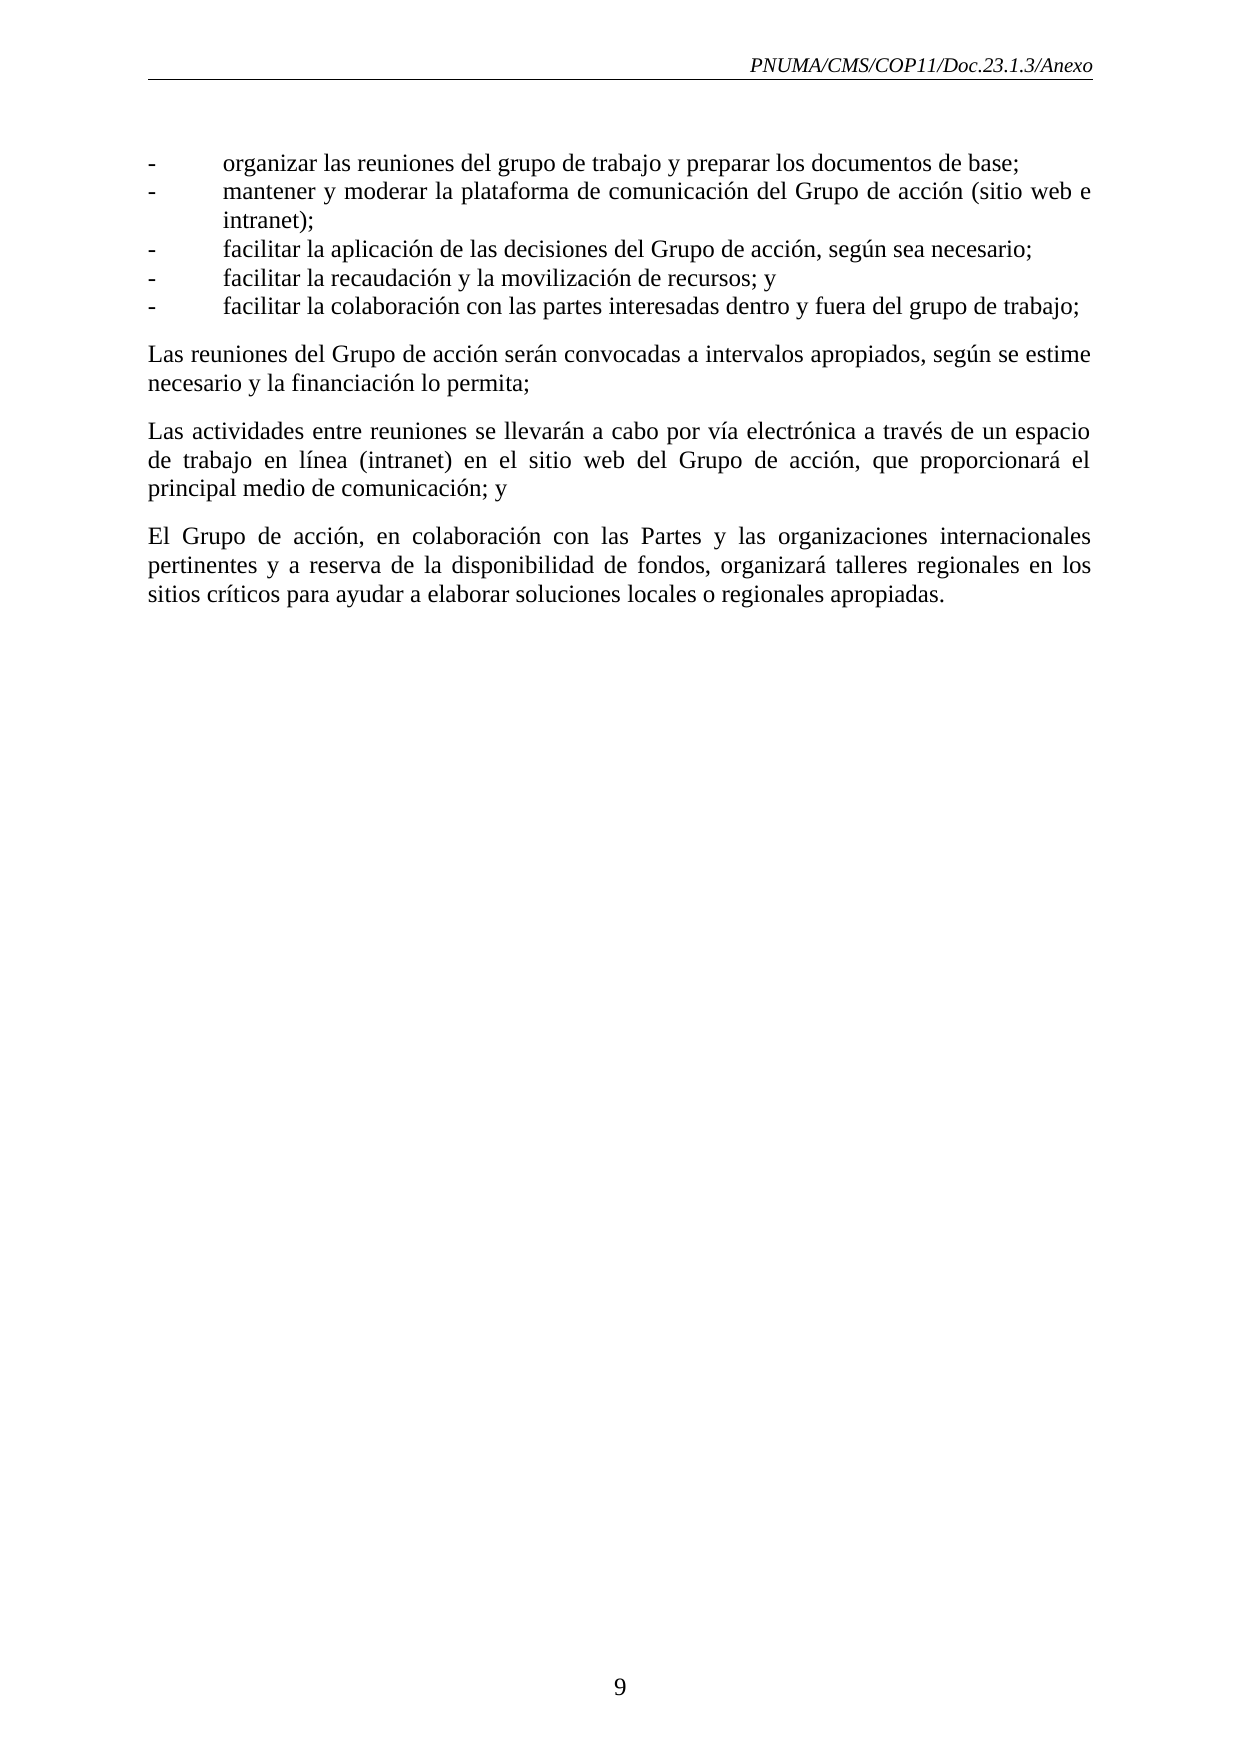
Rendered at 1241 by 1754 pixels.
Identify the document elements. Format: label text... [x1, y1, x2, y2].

text - organizar las reuniones del grupo de trabajo y preparar los documentos de base; [148, 148, 1092, 176]
text Las reuniones del Grupo de acción serán convocadas a intervalos apropiados, según se estime necesario y la financiación lo permita; [148, 339, 1092, 397]
text - facilitar la recaudación y la movilización de recursos; y [148, 263, 1092, 291]
text El Grupo de acción, en colaboración con las Partes y las organizaciones internacionales pertinentes y a reserva de la disponibilidad de fondos, organizará talleres regionales en los sitios críticos para ayudar a elaborar soluciones locales o regionales apropiadas. [148, 521, 1092, 608]
text - facilitar la aplicación de las decisiones del Grupo de acción, según sea necesario; [148, 234, 1092, 263]
text Las actividades entre reuniones se llevarán a cabo por vía electrónica a través de un espacio de trabajo en línea (intranet) en el sitio web del Grupo de acción, que proporcionará el principal medio de comunicación; y [148, 416, 1092, 502]
text - facilitar la colaboración con las partes interesadas dentro y fuera del grupo de trabajo; [148, 291, 1092, 320]
text - mantener y moderar la plataforma de comunicación del Grupo de acción (sitio web e intranet); [148, 176, 1092, 234]
